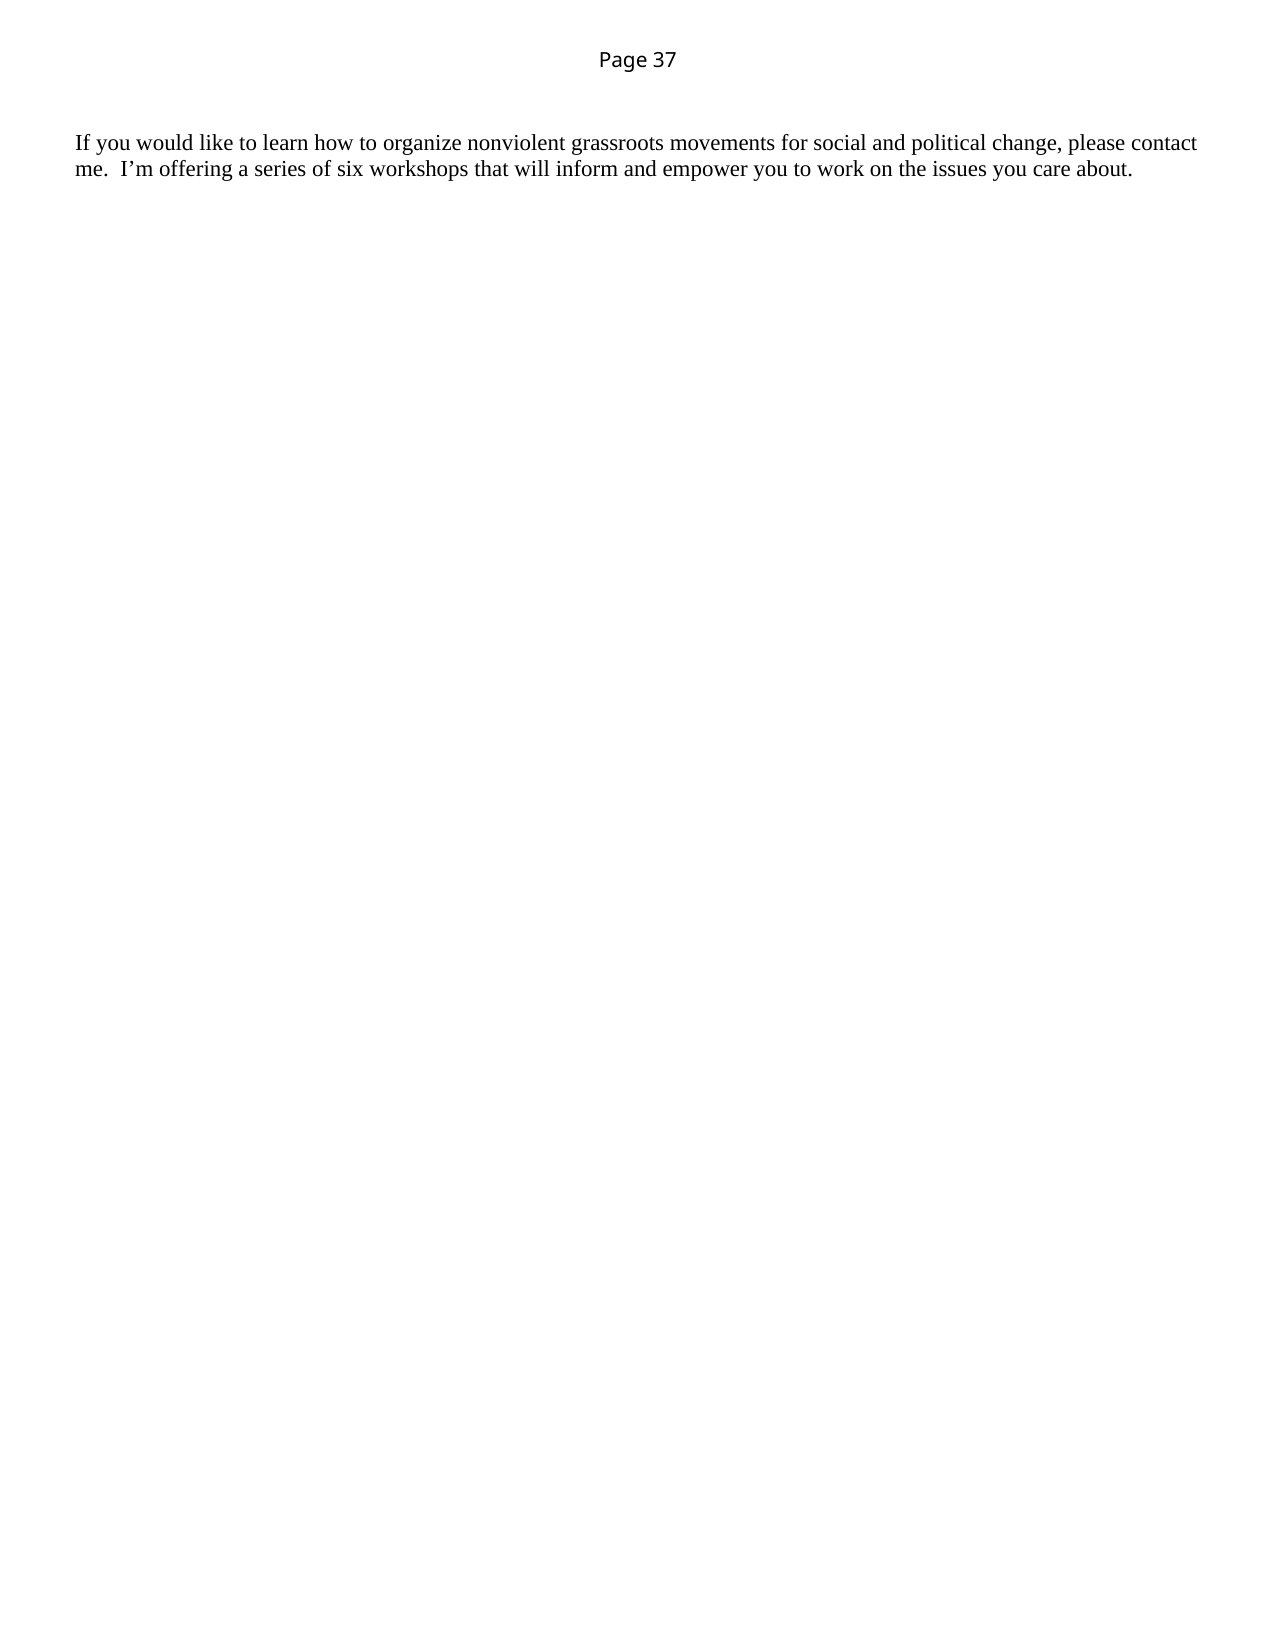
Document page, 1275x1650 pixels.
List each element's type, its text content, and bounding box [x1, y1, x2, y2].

text If you would like to learn how to organize nonviolent grassroots movements for social and political change, please contact me. I’m offering a series of six workshops that will inform and empower you to work on the issues you care about. [75, 129, 1200, 182]
